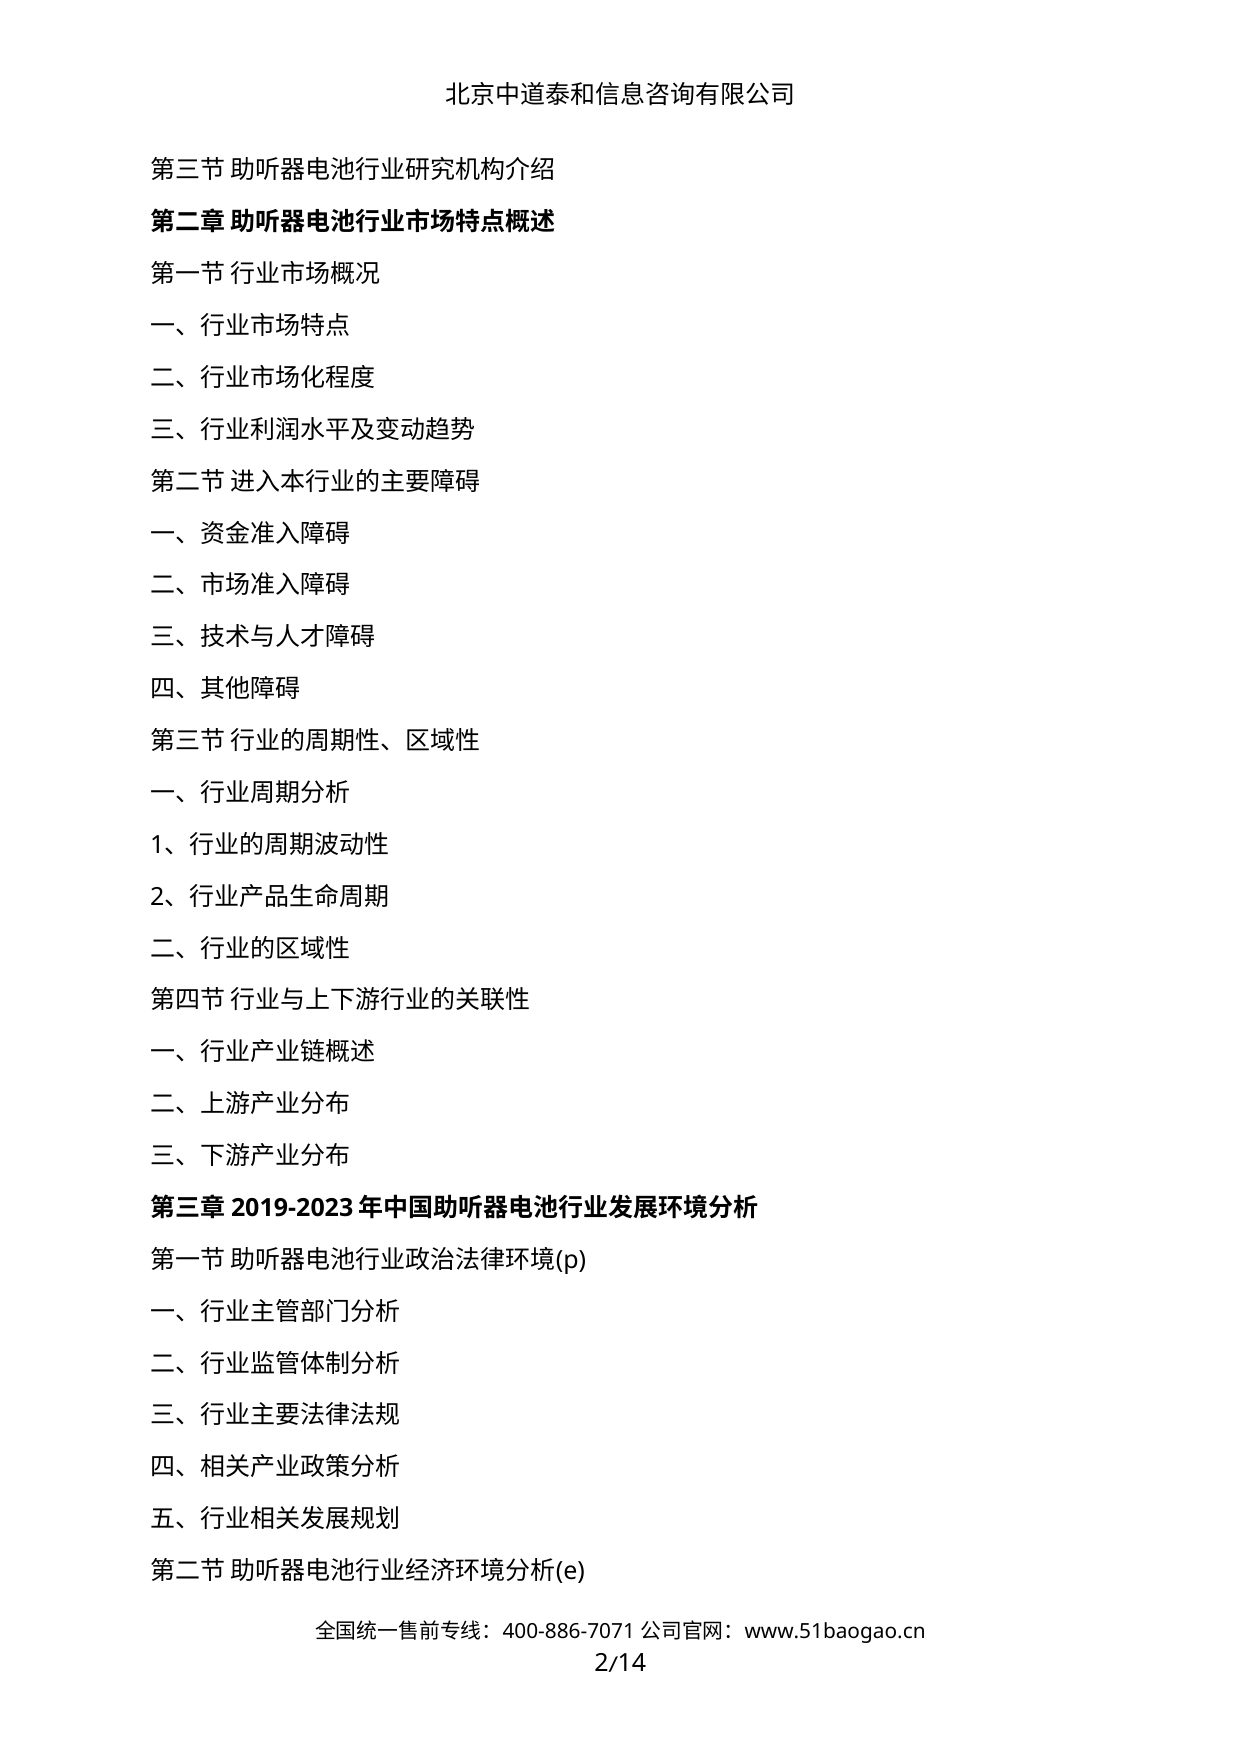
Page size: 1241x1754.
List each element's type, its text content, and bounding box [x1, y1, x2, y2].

text 二、行业市场化程度 [150, 357, 1090, 394]
text 三、行业利润水平及变动趋势 [150, 409, 1090, 446]
text 一、资金准入障碍 [150, 513, 1090, 549]
text 二、行业监管体制分析 [150, 1343, 1090, 1379]
text 第三节 助听器电池行业研究机构介绍 [150, 150, 1090, 186]
text 三、下游产业分布 [150, 1136, 1090, 1172]
text 一、行业市场特点 [150, 306, 1090, 342]
text 第一节 助听器电池行业政治法律环境(p) [150, 1239, 1090, 1276]
text 五、行业相关发展规划 [150, 1499, 1090, 1535]
text 第二章 助听器电池行业市场特点概述 [150, 202, 1090, 238]
text 四、相关产业政策分析 [150, 1447, 1090, 1483]
text 第三节 行业的周期性、区域性 [150, 721, 1090, 757]
text 第二节 助听器电池行业经济环境分析(e) [150, 1551, 1090, 1587]
text 一、行业主管部门分析 [150, 1291, 1090, 1327]
text 第四节 行业与上下游行业的关联性 [150, 980, 1090, 1016]
text 二、市场准入障碍 [150, 565, 1090, 601]
text 二、行业的区域性 [150, 928, 1090, 964]
text 一、行业产业链概述 [150, 1032, 1090, 1068]
text 一、行业周期分析 [150, 772, 1090, 809]
text 第二节 进入本行业的主要障碍 [150, 461, 1090, 497]
text 第三章 2019-2023年中国助听器电池行业发展环境分析 [150, 1187, 1090, 1224]
text 2、行业产品生命周期 [150, 876, 1090, 912]
text 四、其他障碍 [150, 669, 1090, 705]
text 第一节 行业市场概况 [150, 254, 1090, 290]
text 1、行业的周期波动性 [150, 824, 1090, 861]
text 二、上游产业分布 [150, 1084, 1090, 1120]
text 三、行业主要法律法规 [150, 1395, 1090, 1431]
text 三、技术与人才障碍 [150, 617, 1090, 653]
